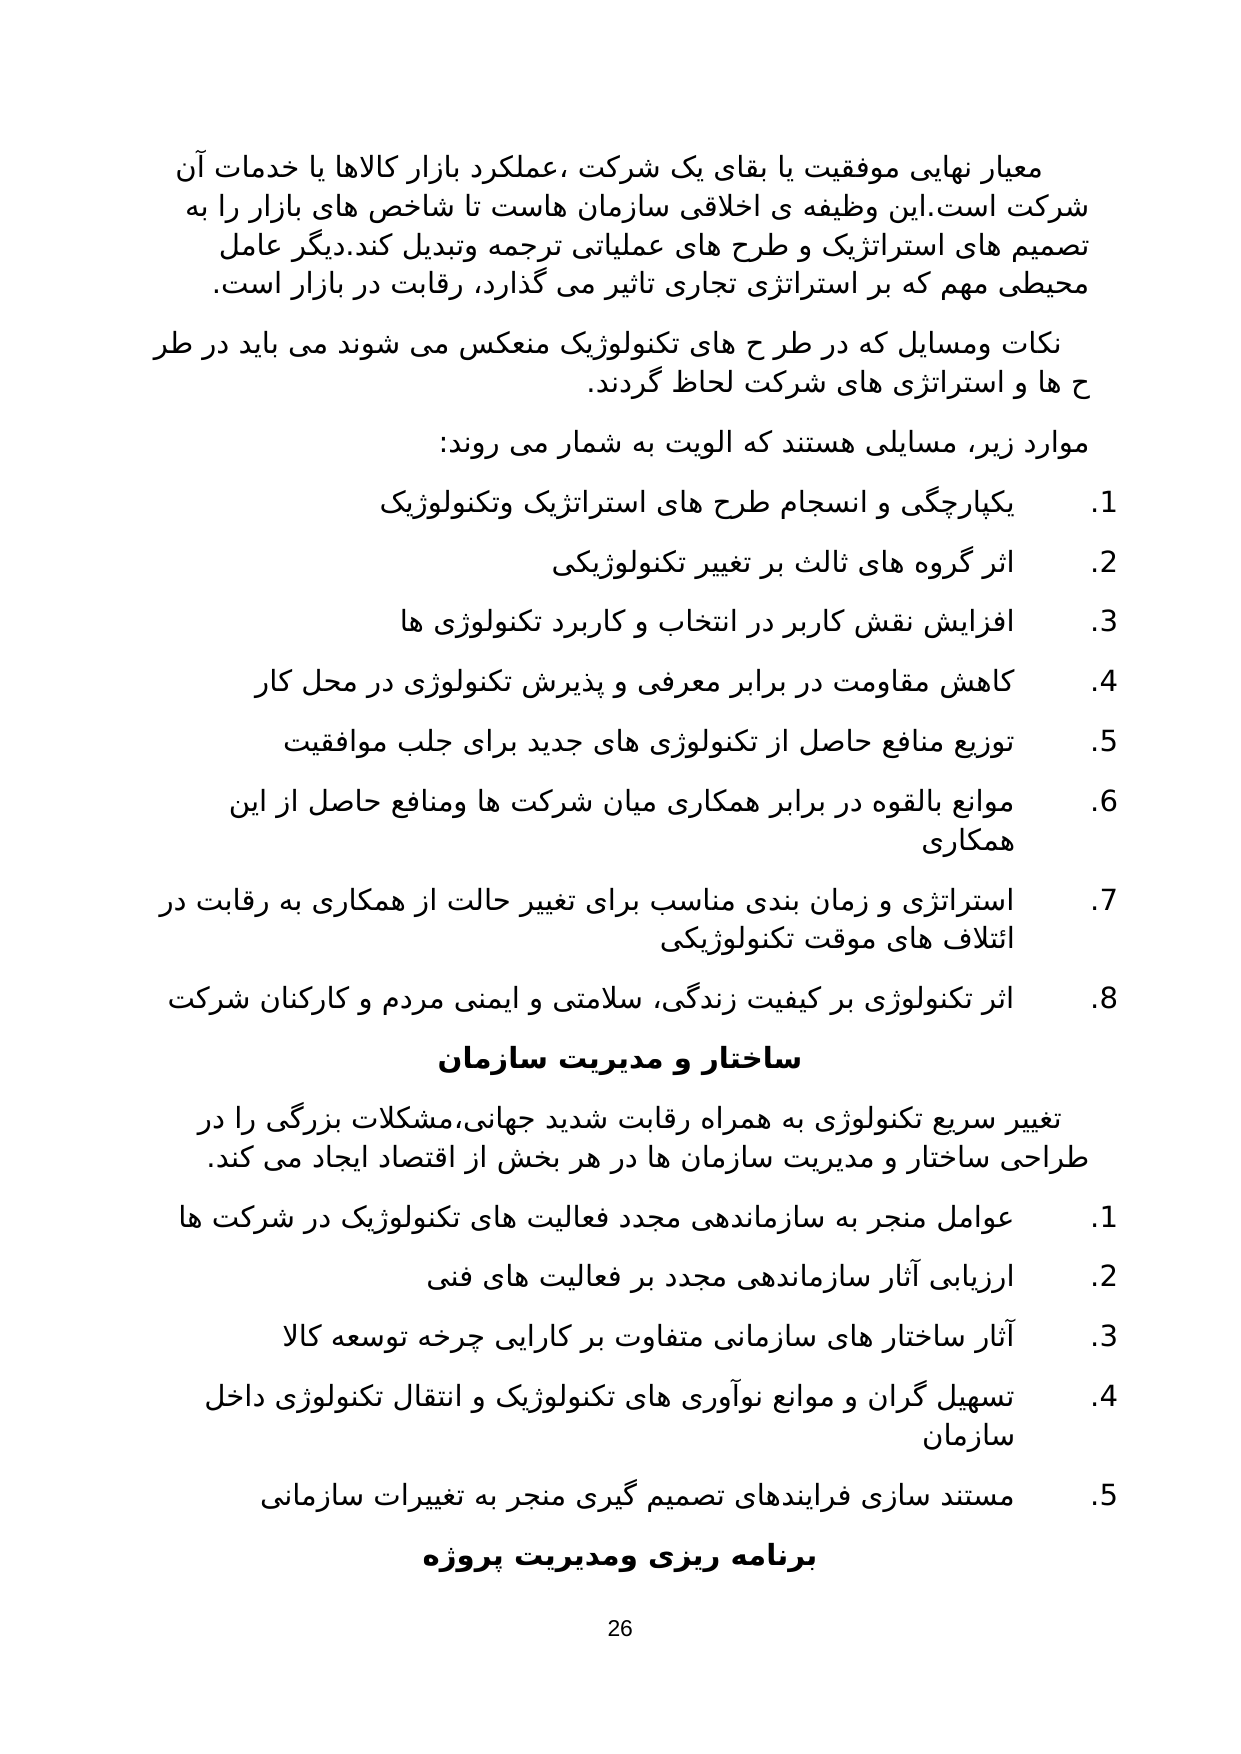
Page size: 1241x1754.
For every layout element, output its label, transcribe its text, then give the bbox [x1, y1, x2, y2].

list استراتژی و زمان بندی مناسب برای تغییر حالت از همکاری به رقابت در ائتلاف های موقت تکنولوژیکی [150, 883, 1090, 956]
list عوامل منجر به سازماندهی مجدد فعالیت های تکنولوژیک در شرکت ها [150, 1200, 1090, 1234]
text برنامه ریزی ومدیریت پروژه [150, 1538, 1090, 1572]
text ساختار و مدیریت سازمان [150, 1041, 1090, 1075]
list موانع بالقوه در برابر همکاری میان شرکت ها ومنافع حاصل از این همکاری [150, 784, 1090, 857]
list اثر تکنولوژی بر کیفیت زندگی، سلامتی و ایمنی مردم و کارکنان شرکت [150, 982, 1090, 1016]
text موارد زیر، مسایلی هستند که الویت به شمار می روند: [150, 425, 1090, 459]
list یکپارچگی و انسجام طرح های استراتژیک وتکنولوژیک [150, 485, 1090, 519]
text معیار نهایی موفقیت یا بقای یک شرکت ،عملکرد بازار کالاها یا خدمات آن شرکت است.این وظیفه ی اخلاقی سازمان هاست تا شاخص های بازار را به تصمیم های استراتژیک و طرح های عملیاتی ترجمه وتبدیل کند.دیگر عامل محیطی مهم که بر استراتژی تجاری تاثیر می گذارد، رقابت در بازار است. [150, 150, 1090, 301]
list ارزیابی آثار سازماندهی مجدد بر فعالیت های فنی [150, 1260, 1090, 1294]
list افزایش نقش کاربر در انتخاب و کاربرد تکنولوژی ها [150, 605, 1090, 639]
list کاهش مقاومت در برابر معرفی و پذیرش تکنولوژی در محل کار [150, 664, 1090, 698]
list اثر گروه های ثالث بر تغییر تکنولوژیکی [150, 545, 1090, 579]
list تسهیل گران و موانع نوآوری های تکنولوژیک و انتقال تکنولوژی داخل سازمان [150, 1379, 1090, 1452]
list مستند سازی فرایندهای تصمیم گیری منجر به تغییرات سازمانی [150, 1478, 1090, 1512]
list آثار ساختار های سازمانی متفاوت بر کارایی چرخه توسعه کالا [150, 1319, 1090, 1353]
text نکات ومسایل که در طر ح های تکنولوژیک منعکس می شوند می باید در طر ح ها و استراتژی های شرکت لحاظ گردند. [150, 327, 1090, 399]
list توزیع منافع حاصل از تکنولوژی های جدید برای جلب موافقیت [150, 724, 1090, 758]
text تغییر سریع تکنولوژی به همراه رقابت شدید جهانی،مشکلات بزرگی را در طراحی ساختار و مدیریت سازمان ها در هر بخش از اقتصاد ایجاد می کند. [150, 1101, 1090, 1174]
